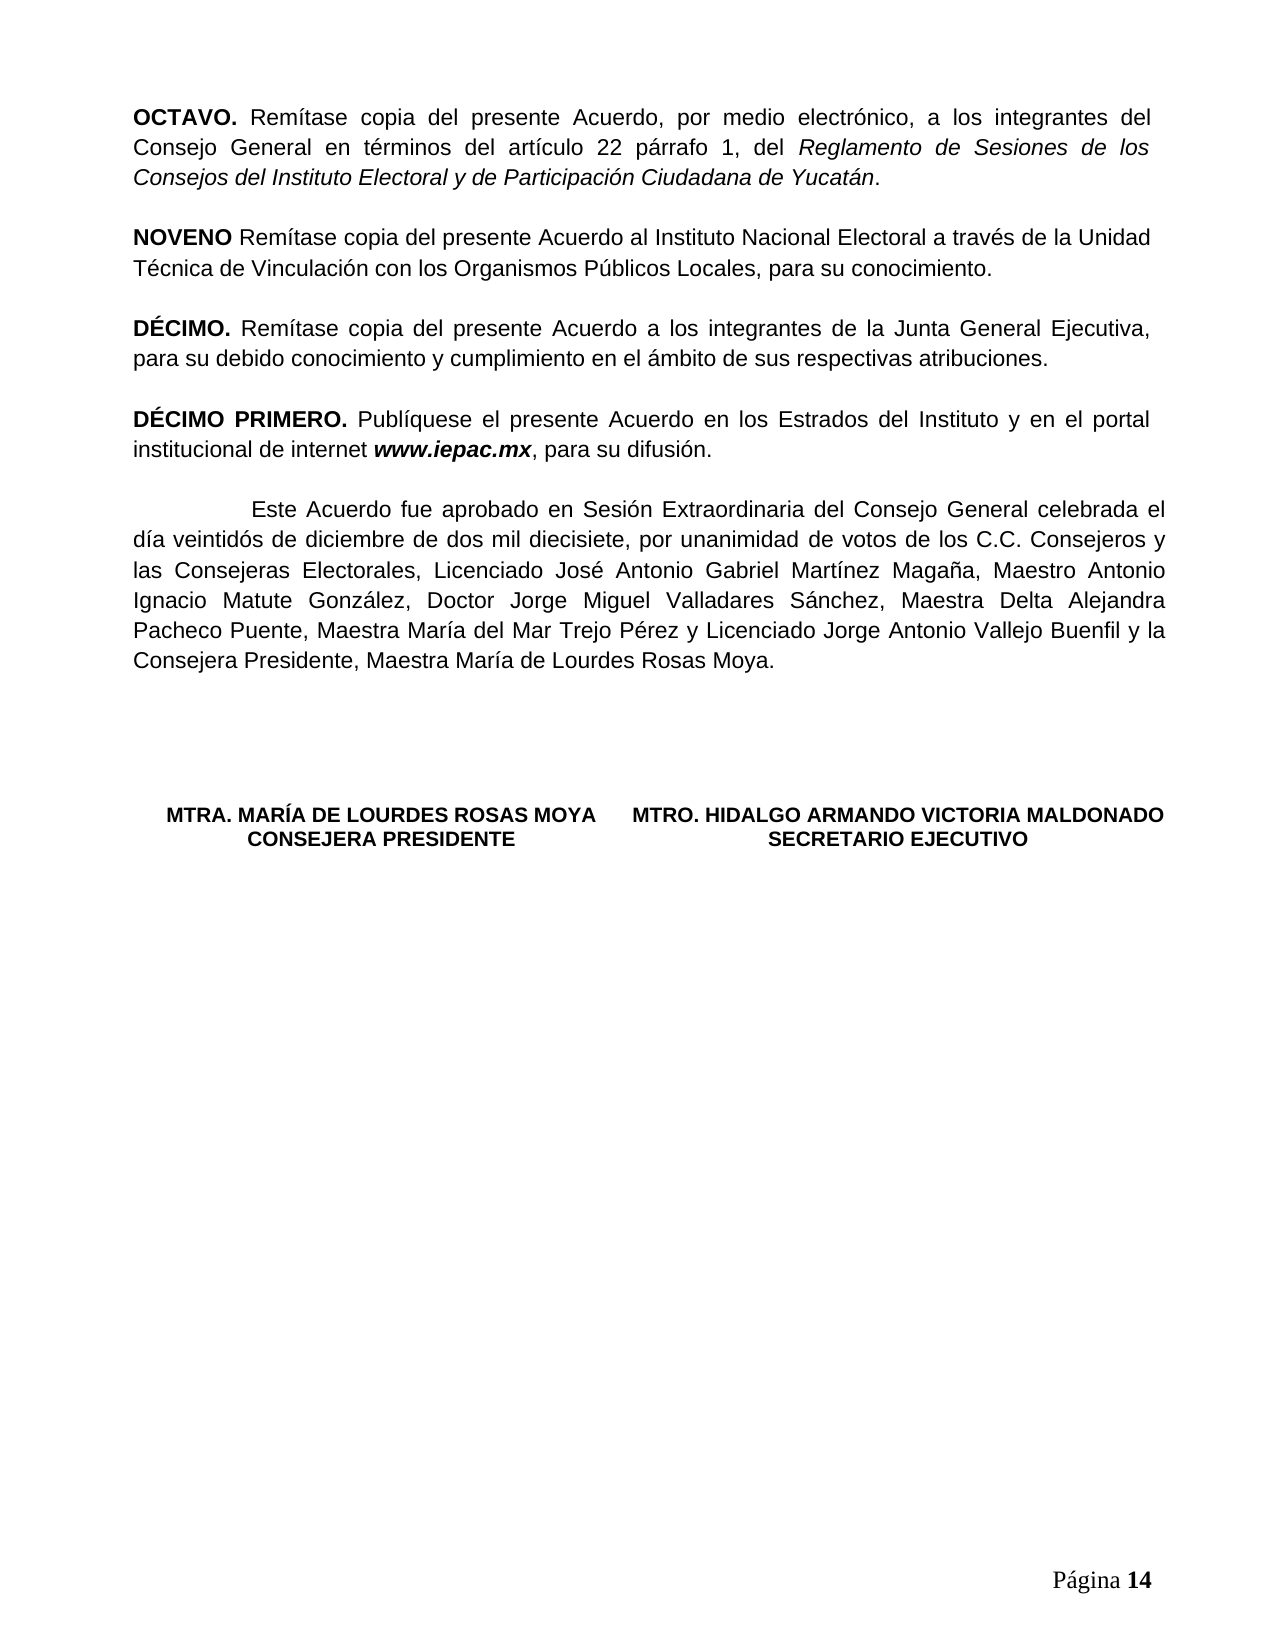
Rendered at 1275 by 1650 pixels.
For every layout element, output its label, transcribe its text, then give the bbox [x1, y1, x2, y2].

table_header MTRA. MARÍA DE LOURDES ROSAS MOYA CONSEJERA PRESIDENTE [133, 803, 620, 856]
text Este Acuerdo fue aprobado en Sesión Extraordinaria del Consejo General celebrada el día veintidós de diciembre de dos mil diecisiete, por unanimidad de votos de los C.C. Consejeros y las Consejeras Electorales, Licenciado José Antonio Gabriel Martínez Magaña, Maestro Antonio Ignacio Matute González, Doctor Jorge Miguel Valladares Sánchez, Maestra Delta Alejandra Pacheco Puente, Maestra María del Mar Trejo Pérez y Licenciado Jorge Antonio Vallejo Buenfil y la Consejera Presidente, Maestra María de Lourdes Rosas Moya. [133, 496, 1166, 673]
text DÉCIMO PRIMERO. Publíquese el presente Acuerdo en los Estrados del Instituto y en el portal institucional de internet www.iepac.mx, para su difusión. [133, 406, 1152, 462]
table_header MTRO. HIDALGO ARMANDO VICTORIA MALDONADO SECRETARIO EJECUTIVO [620, 803, 1167, 856]
text NOVENO Remítase copia del presente Acuerdo al Instituto Nacional Electoral a través de la Unidad Técnica de Vinculación con los Organismos Públicos Locales, para su conocimiento. [133, 224, 1152, 281]
text DÉCIMO. Remítase copia del presente Acuerdo a los integrantes de la Junta General Ejecutiva, para su debido conocimiento y cumplimiento en el ámbito de sus respectivas atribuciones. [133, 315, 1152, 371]
text OCTAVO. Remítase copia del presente Acuerdo, por medio electrónico, a los integrantes del Consejo General en términos del artículo 22 párrafo 1, del Reglamento de Sesiones de los Consejos del Instituto Electoral y de Participación Ciudadana de Yucatán. [133, 103, 1152, 190]
